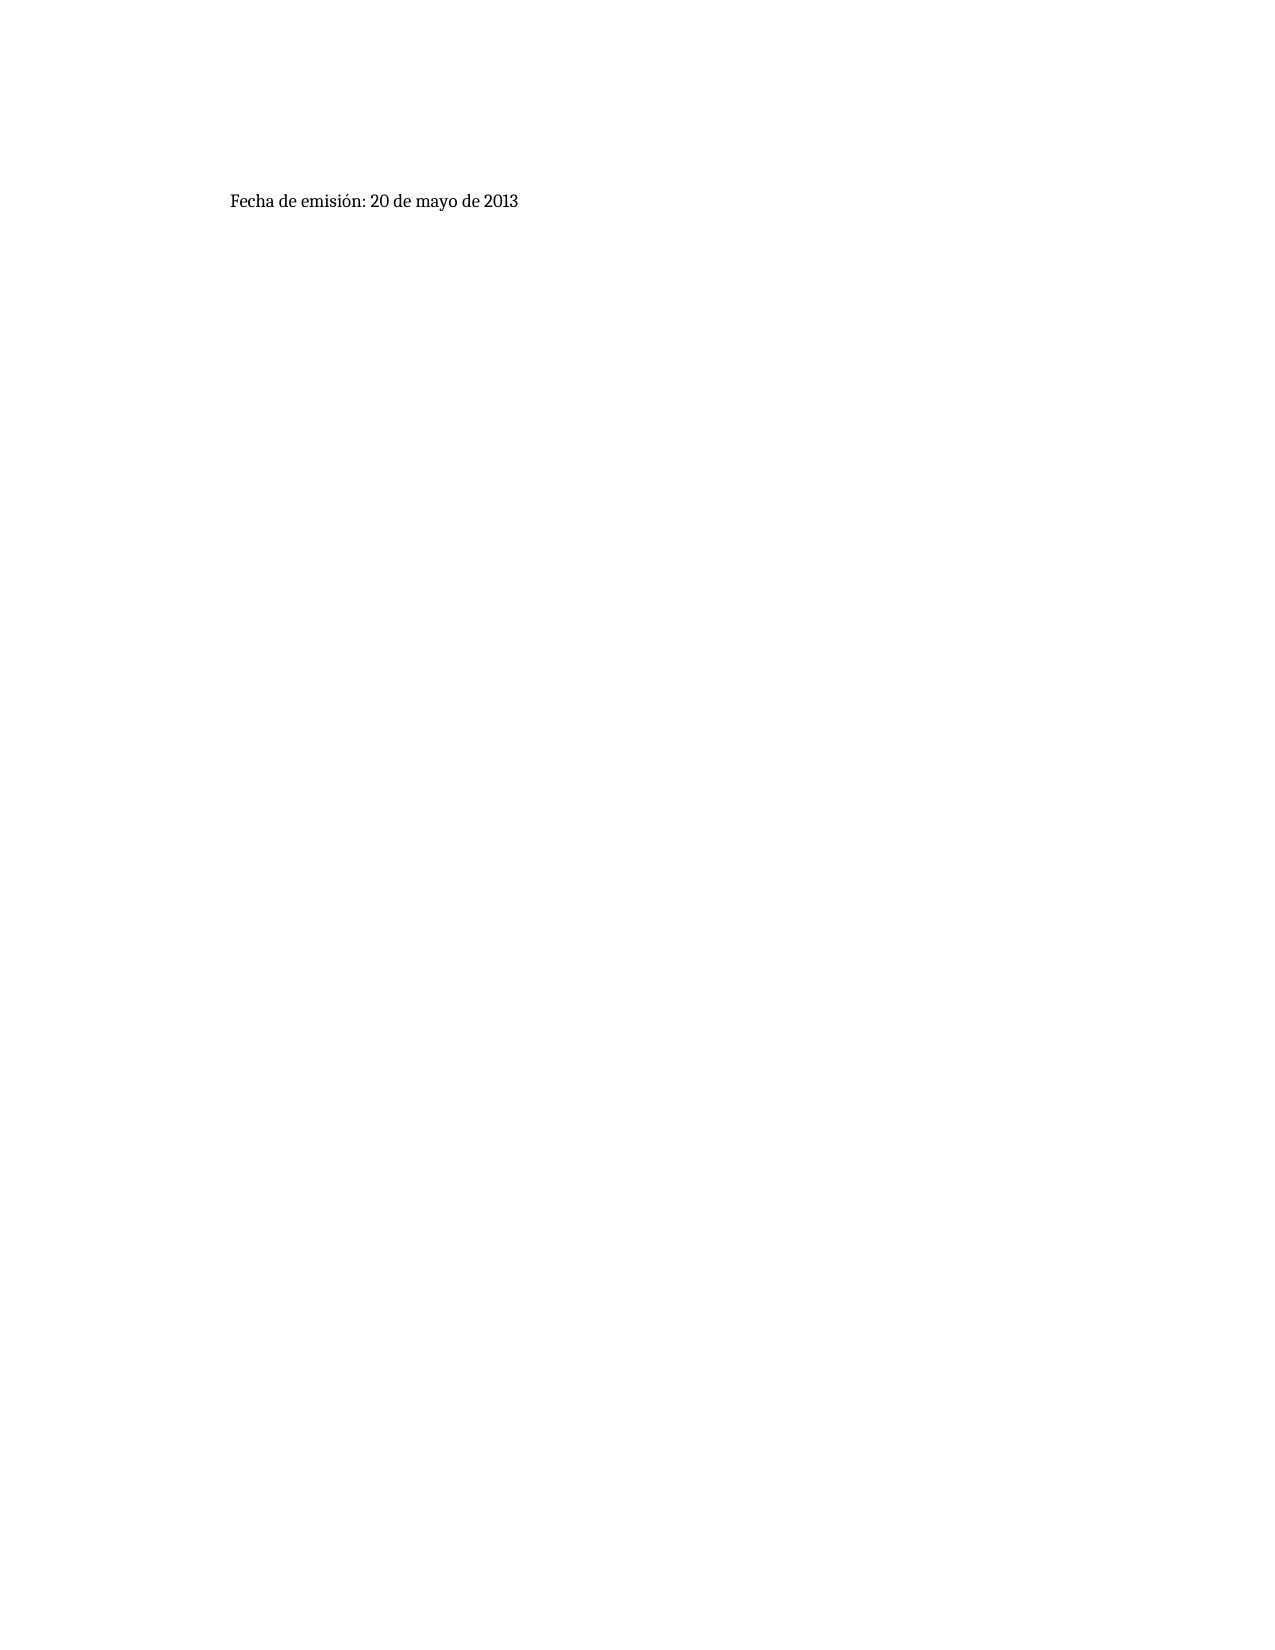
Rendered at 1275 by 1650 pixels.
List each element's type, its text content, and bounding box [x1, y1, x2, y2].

text Fecha de emisión: 20 de mayo de 2013 [230, 191, 1200, 212]
